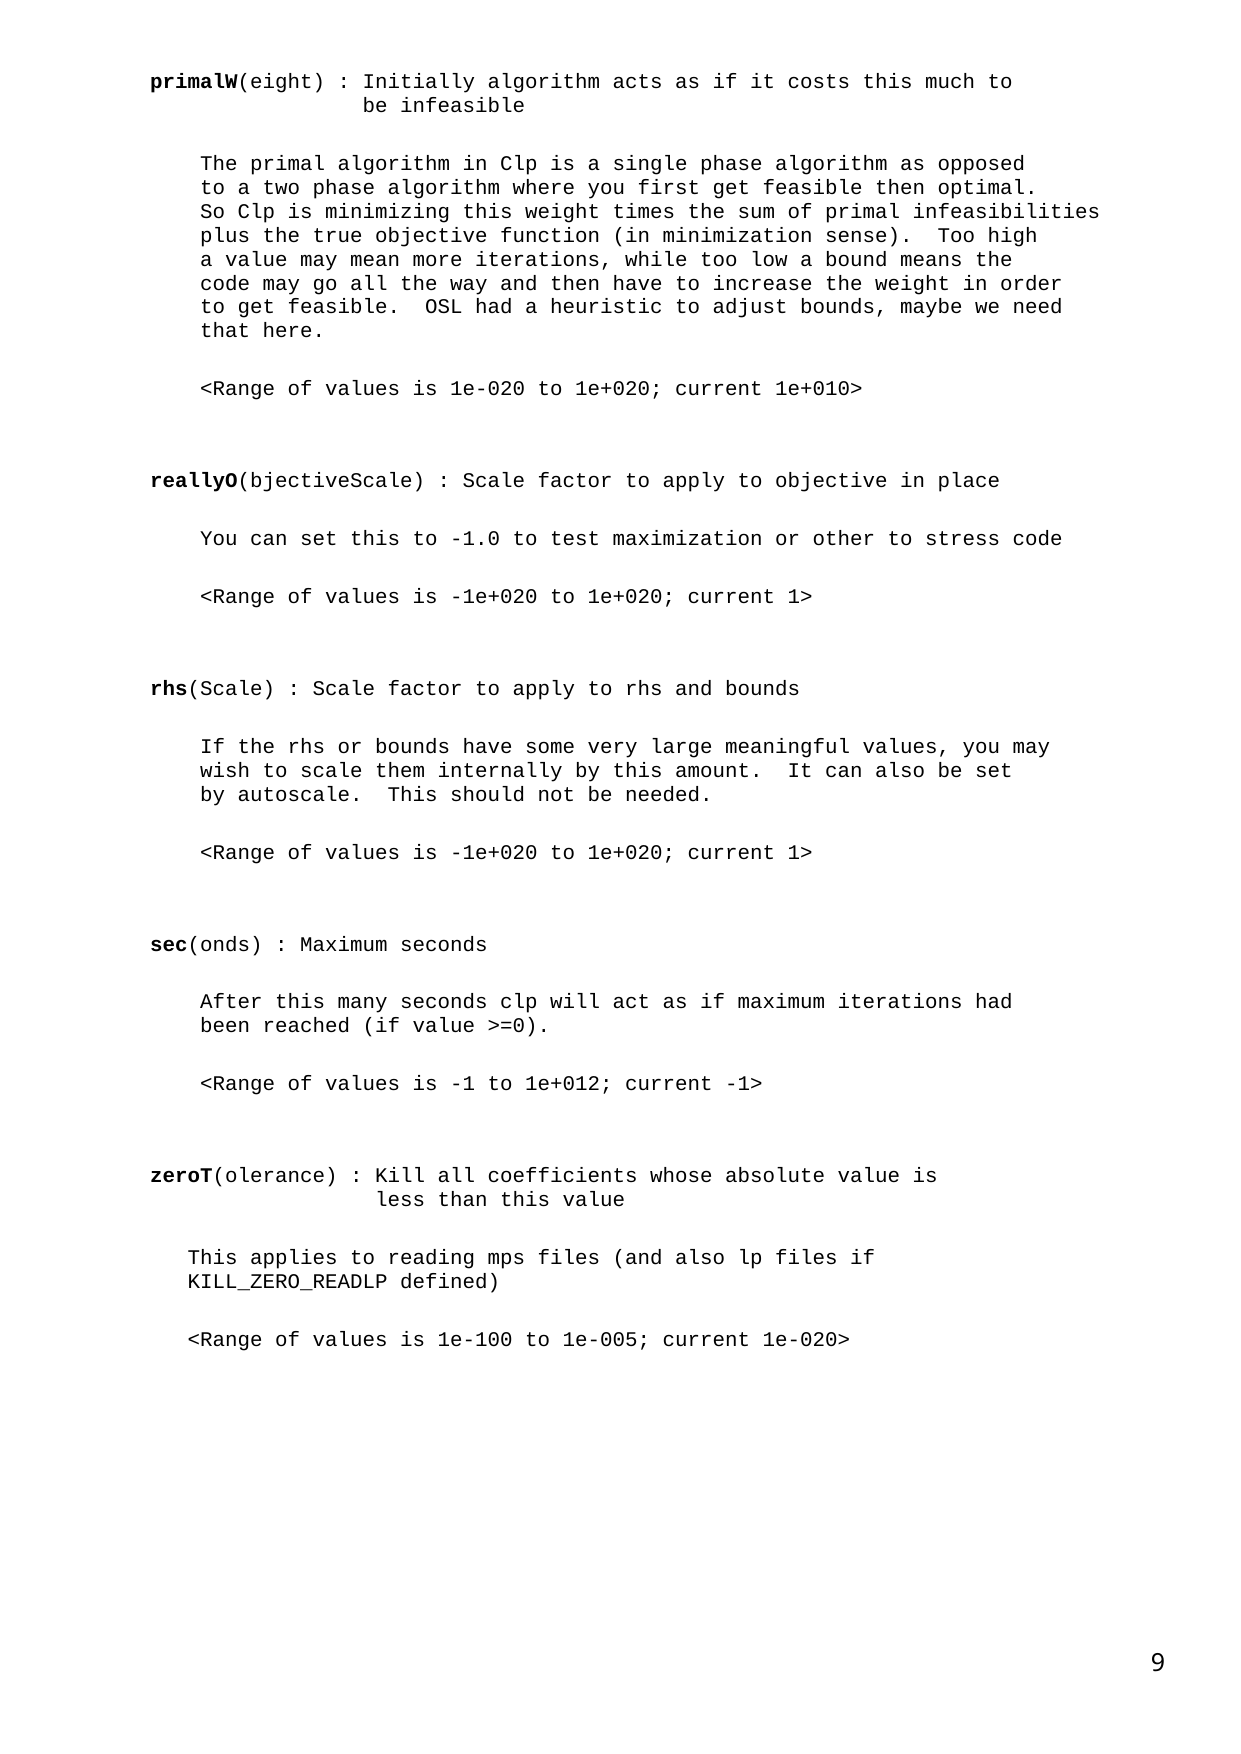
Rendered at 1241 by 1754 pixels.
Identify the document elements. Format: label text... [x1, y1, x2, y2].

text code may go all the way and then have to increase the weight in order [150, 272, 1167, 296]
text a value may mean more iterations, while too low a bound means the [150, 248, 1167, 272]
text less than this value [150, 1189, 1167, 1213]
text sec(onds) : Maximum seconds [150, 933, 1167, 957]
text reallyO(bjectiveScale) : Scale factor to apply to objective in place [150, 470, 1167, 494]
text primalW(eight) : Initially algorithm acts as if it costs this much to [150, 71, 1167, 95]
text be infeasible [150, 95, 1167, 119]
text rhs(Scale) : Scale factor to apply to rhs and bounds [150, 678, 1167, 702]
text So Clp is minimizing this weight times the sum of primal infeasibilities [150, 201, 1167, 224]
text After this many seconds clp will act as if maximum iterations had [150, 991, 1167, 1015]
text plus the true objective function (in minimization sense). Too high [150, 224, 1167, 248]
text by autoscale. This should not be needed. [150, 784, 1167, 808]
text <Range of values is -1e+020 to 1e+020; current 1> [150, 842, 1167, 866]
text been reached (if value >=0). [150, 1015, 1167, 1039]
text The primal algorithm in Clp is a single phase algorithm as opposed [150, 153, 1167, 177]
text to get feasible. OSL had a heuristic to adjust bounds, maybe we need [150, 296, 1167, 320]
text zeroT(olerance) : Kill all coefficients whose absolute value is [150, 1165, 1167, 1189]
text This applies to reading mps files (and also lp files if [150, 1247, 1167, 1271]
text that here. [150, 320, 1167, 344]
text <Range of values is 1e-100 to 1e-005; current 1e-020> [150, 1329, 1167, 1353]
text <Range of values is 1e-020 to 1e+020; current 1e+010> [150, 378, 1167, 402]
text to a two phase algorithm where you first get feasible then optimal. [150, 177, 1167, 201]
text <Range of values is -1e+020 to 1e+020; current 1> [150, 586, 1167, 610]
text If the rhs or bounds have some very large meaningful values, you may [150, 736, 1167, 760]
text KILL_ZERO_READLP defined) [150, 1271, 1167, 1295]
text You can set this to -1.0 to test maximization or other to stress code [150, 528, 1167, 552]
text <Range of values is -1 to 1e+012; current -1> [150, 1073, 1167, 1097]
text wish to scale them internally by this amount. It can also be set [150, 760, 1167, 784]
